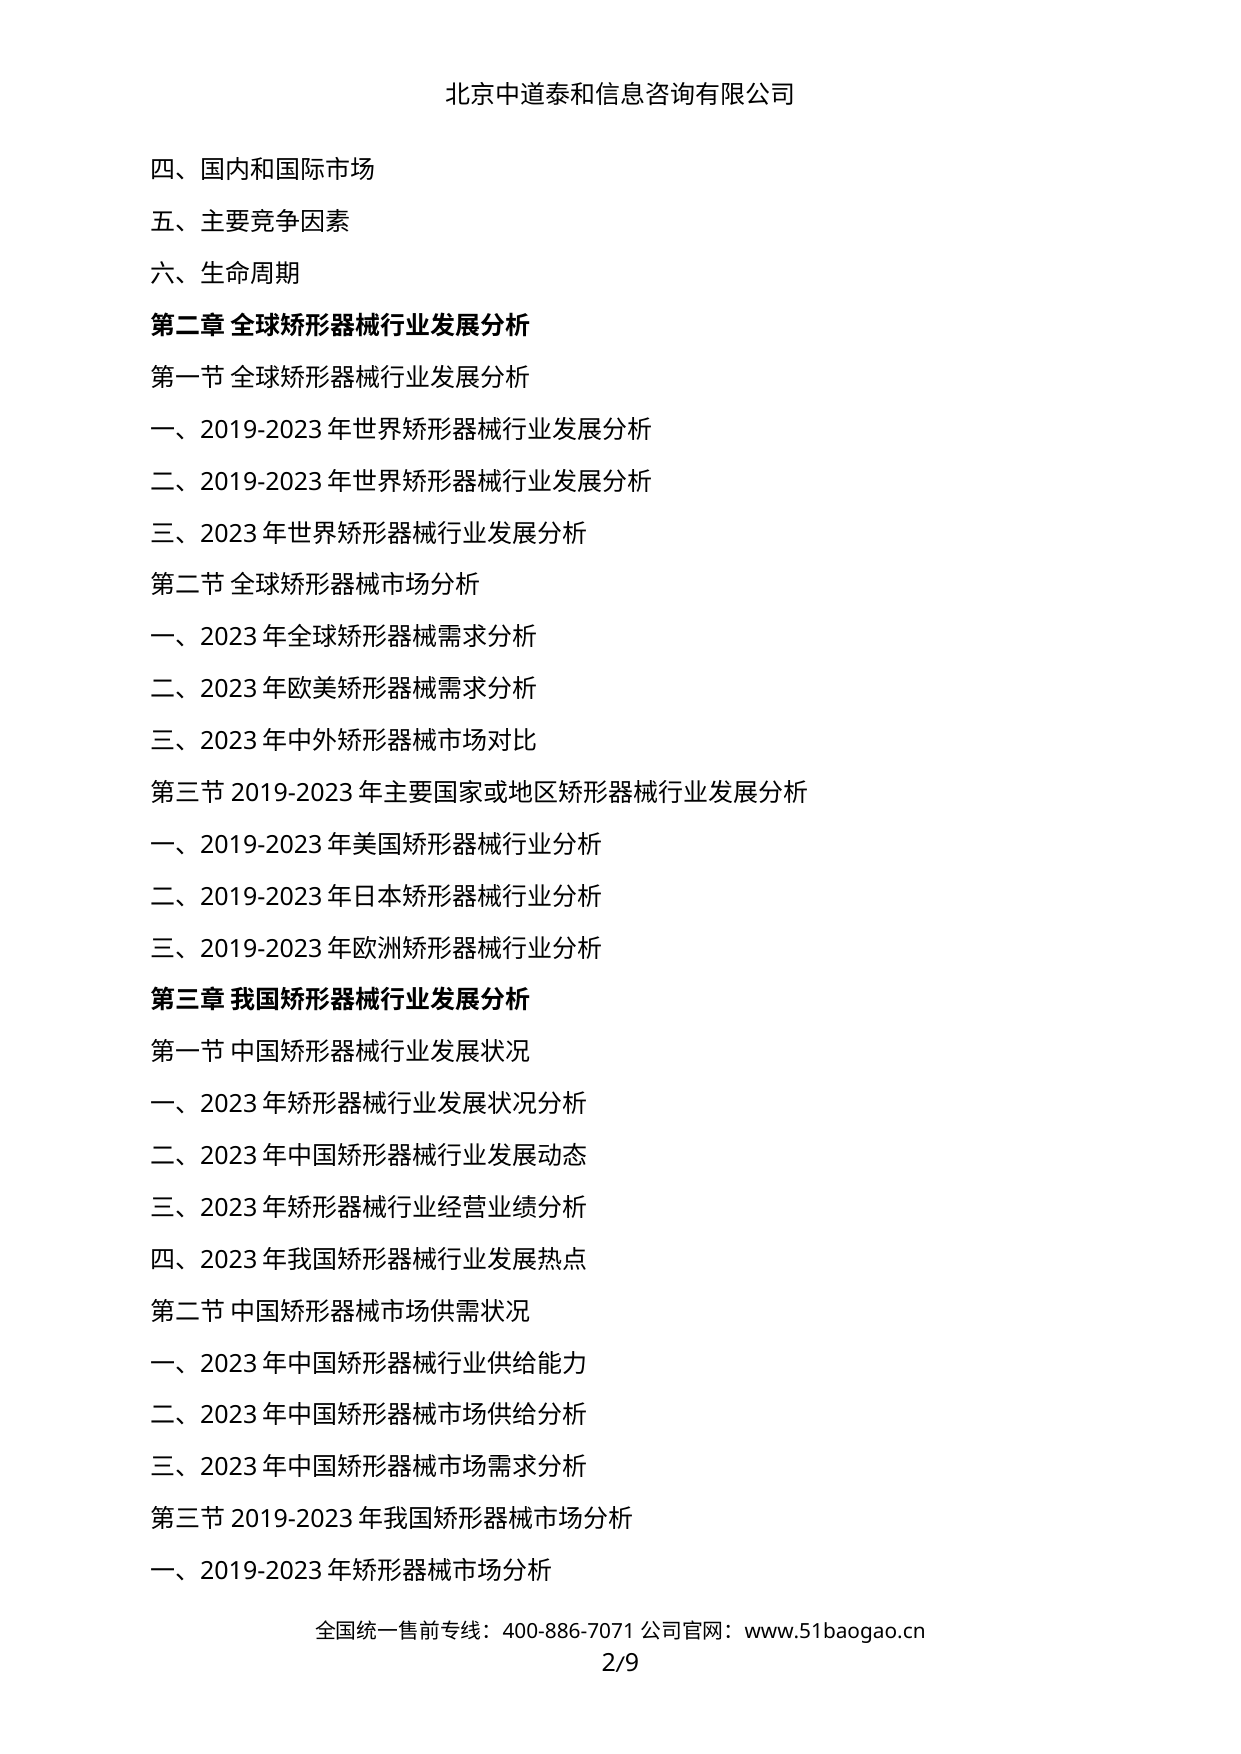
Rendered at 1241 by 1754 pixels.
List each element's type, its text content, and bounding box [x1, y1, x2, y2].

text 五、主要竞争因素 [150, 202, 1090, 238]
text 一、2023年矫形器械行业发展状况分析 [150, 1084, 1090, 1120]
text 三、2023年世界矫形器械行业发展分析 [150, 513, 1090, 549]
text 三、2023年矫形器械行业经营业绩分析 [150, 1187, 1090, 1224]
text 二、2023年中国矫形器械行业发展动态 [150, 1136, 1090, 1172]
text 六、生命周期 [150, 254, 1090, 290]
text 第二节 中国矫形器械市场供需状况 [150, 1291, 1090, 1327]
text 第一节 全球矫形器械行业发展分析 [150, 357, 1090, 394]
text 二、2023年中国矫形器械市场供给分析 [150, 1395, 1090, 1431]
text 一、2023年全球矫形器械需求分析 [150, 617, 1090, 653]
text 第二章 全球矫形器械行业发展分析 [150, 306, 1090, 342]
text 三、2023年中外矫形器械市场对比 [150, 721, 1090, 757]
text 四、2023年我国矫形器械行业发展热点 [150, 1239, 1090, 1276]
text 一、2023年中国矫形器械行业供给能力 [150, 1343, 1090, 1379]
text 第三节 2019-2023年我国矫形器械市场分析 [150, 1499, 1090, 1535]
text 二、2019-2023年世界矫形器械行业发展分析 [150, 461, 1090, 497]
text 二、2019-2023年日本矫形器械行业分析 [150, 876, 1090, 912]
text 第一节 中国矫形器械行业发展状况 [150, 1032, 1090, 1068]
text 第二节 全球矫形器械市场分析 [150, 565, 1090, 601]
text 一、2019-2023年世界矫形器械行业发展分析 [150, 409, 1090, 446]
text 三、2019-2023年欧洲矫形器械行业分析 [150, 928, 1090, 964]
text 二、2023年欧美矫形器械需求分析 [150, 669, 1090, 705]
text 一、2019-2023年矫形器械市场分析 [150, 1551, 1090, 1587]
text 一、2019-2023年美国矫形器械行业分析 [150, 824, 1090, 861]
text 四、国内和国际市场 [150, 150, 1090, 186]
text 第三节 2019-2023年主要国家或地区矫形器械行业发展分析 [150, 772, 1090, 809]
text 三、2023年中国矫形器械市场需求分析 [150, 1447, 1090, 1483]
text 第三章 我国矫形器械行业发展分析 [150, 980, 1090, 1016]
